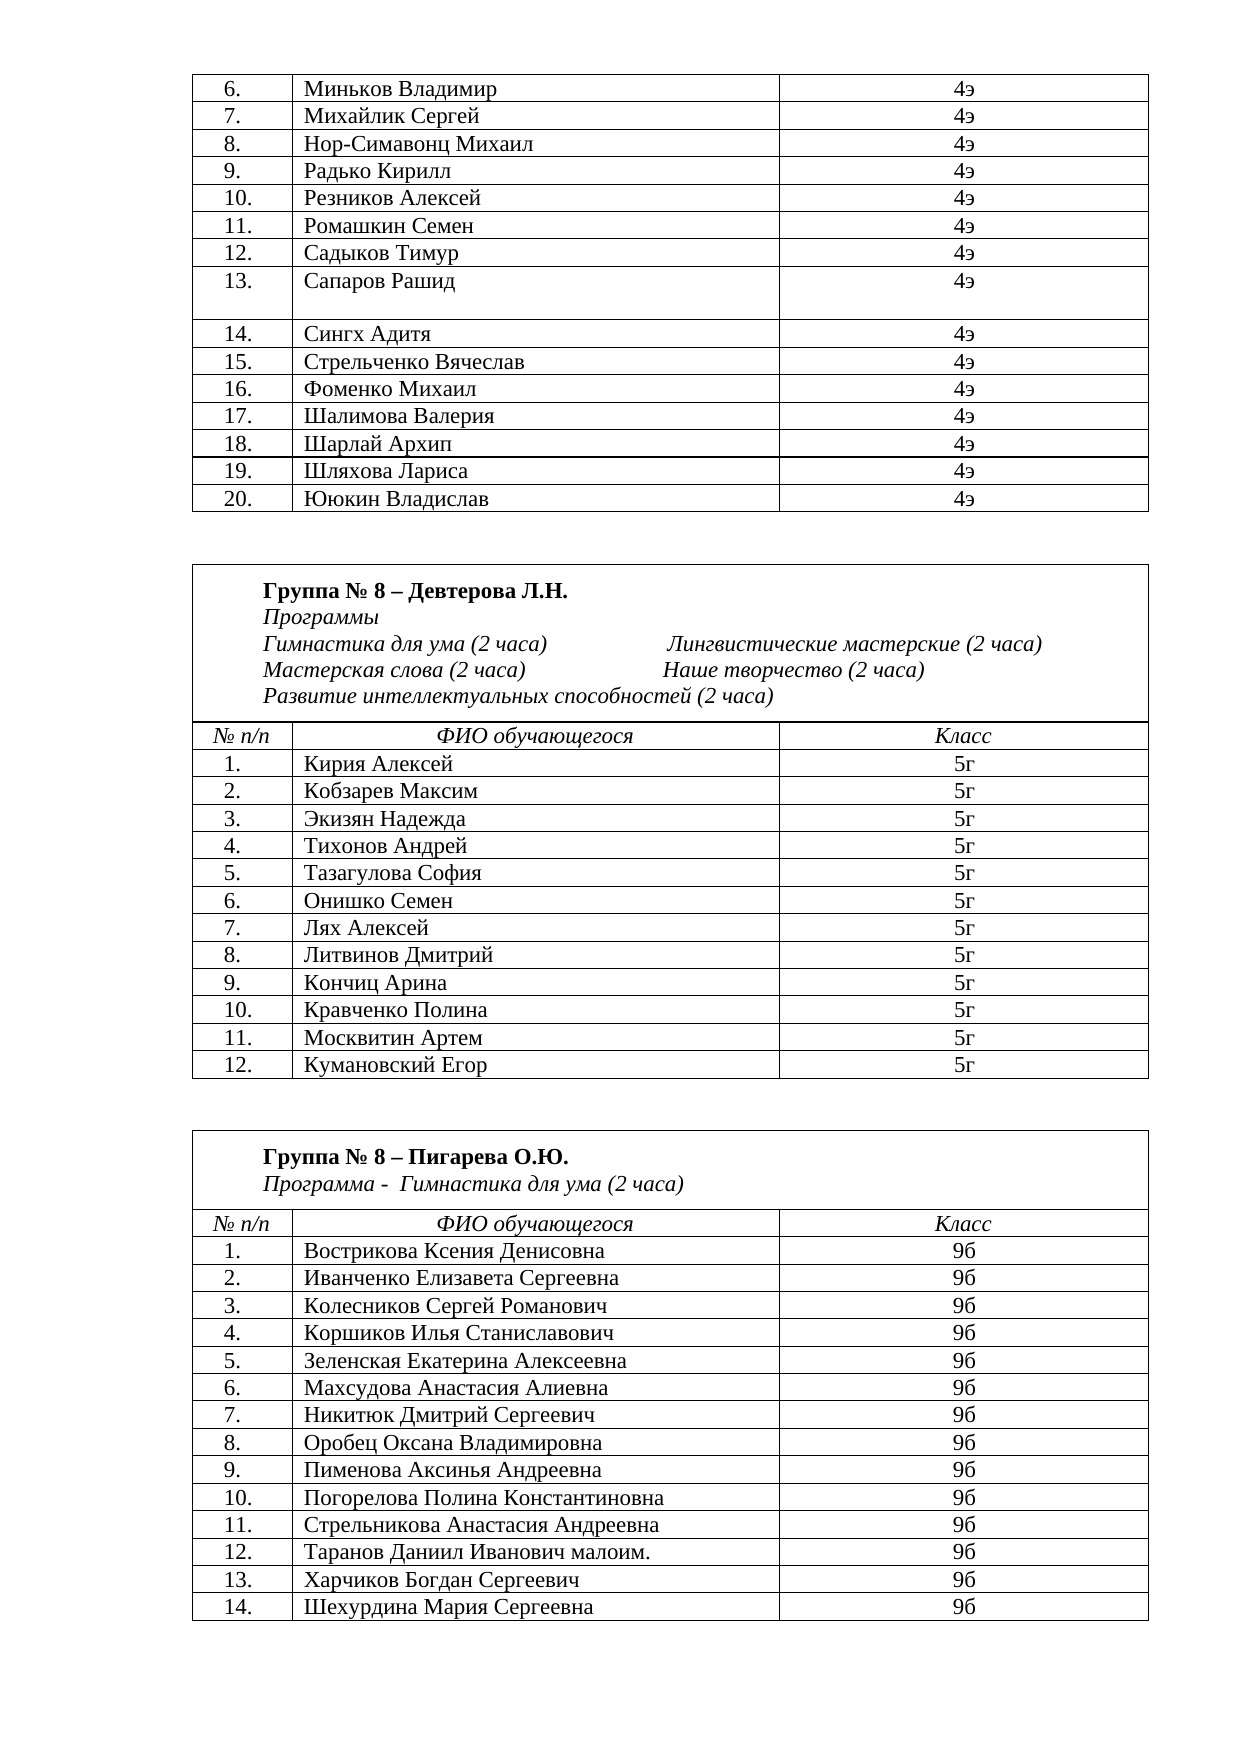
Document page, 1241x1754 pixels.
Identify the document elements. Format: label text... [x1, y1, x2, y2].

table_cell [193, 1593, 292, 1619]
table_cell Пименова Аксинья Андреевна [293, 1456, 779, 1483]
table_cell [193, 1237, 292, 1263]
table_cell 9б [780, 1539, 1148, 1565]
table_cell Кобзарев Максим [293, 777, 779, 803]
table_cell [193, 942, 292, 968]
table_cell Лях Алексей [293, 914, 779, 941]
table_cell Погорелова Полина Константиновна [293, 1484, 779, 1510]
table_cell Тихонов Андрей [293, 832, 779, 858]
table_cell Садыков Тимур [293, 239, 779, 266]
table_cell 4э [780, 348, 1148, 374]
table_cell 5г [780, 996, 1148, 1023]
table_cell [193, 996, 292, 1023]
table_cell Харчиков Богдан Сергеевич [293, 1566, 779, 1592]
table_cell [193, 458, 292, 484]
table_cell [193, 348, 292, 374]
table_cell 5г [780, 914, 1148, 941]
table_cell [193, 1401, 292, 1428]
table_cell Фоменко Михаил [293, 375, 779, 402]
table_cell Тазагулова София [293, 859, 779, 886]
table_cell 9б [780, 1429, 1148, 1455]
table_cell [193, 1265, 292, 1291]
table_cell Коршиков Илья Станиславович [293, 1319, 779, 1346]
table_cell Нор-Симавонц Михаил [293, 130, 779, 156]
table_cell Махсудова Анастасия Алиевна [293, 1374, 779, 1400]
table_cell 4э [780, 212, 1148, 238]
table_cell [193, 1024, 292, 1050]
table_cell 5г [780, 1024, 1148, 1050]
table_cell [193, 267, 292, 319]
table_cell Сингх Адитя [293, 320, 779, 347]
table_cell Резников Алексей [293, 185, 779, 211]
table_cell Класс [780, 723, 1148, 749]
table_cell 9б [780, 1511, 1148, 1537]
table_cell 5г [780, 777, 1148, 803]
table_cell [193, 1347, 292, 1373]
table_cell Шарлай Архип [293, 430, 779, 456]
table_cell Вострикова Ксения Денисовна [293, 1237, 779, 1263]
table_cell 4э [780, 239, 1148, 266]
table_cell 5г [780, 887, 1148, 913]
table_cell 5г [780, 1051, 1148, 1077]
table_cell Кирия Алексей [293, 750, 779, 776]
table_cell [193, 239, 292, 266]
table_cell [193, 1484, 292, 1510]
table_cell 9б [780, 1292, 1148, 1318]
table_cell Онишко Семен [293, 887, 779, 913]
table_cell [193, 75, 292, 101]
table_cell 9б [780, 1456, 1148, 1483]
table_cell [193, 1429, 292, 1455]
table_cell № п/п [193, 723, 292, 749]
table_cell 9б [780, 1237, 1148, 1263]
table_cell 9б [780, 1319, 1148, 1346]
table_cell [193, 1051, 292, 1077]
table_cell 9б [780, 1347, 1148, 1373]
table_cell 4э [780, 267, 1148, 319]
table_cell [193, 1539, 292, 1565]
table_cell 5г [780, 942, 1148, 968]
table_cell 4э [780, 485, 1148, 511]
table_cell Кумановский Егор [293, 1051, 779, 1077]
table_cell [193, 750, 292, 776]
table_cell 5г [780, 859, 1148, 886]
table_cell ФИО обучающегося [293, 1210, 779, 1236]
table_cell 4э [780, 375, 1148, 402]
table_cell [193, 914, 292, 941]
table_cell [193, 320, 292, 347]
table_cell Шляхова Лариса [293, 458, 779, 484]
table_cell Миньков Владимир [293, 75, 779, 101]
table_cell [193, 805, 292, 831]
table_cell Класс [780, 1210, 1148, 1236]
table_cell [193, 430, 292, 456]
table_cell 4э [780, 403, 1148, 429]
table_cell Оробец Оксана Владимировна [293, 1429, 779, 1455]
table_cell 4э [780, 185, 1148, 211]
table_cell Иванченко Елизавета Сергеевна [293, 1265, 779, 1291]
table_cell 5г [780, 805, 1148, 831]
table_cell 4э [780, 320, 1148, 347]
table_cell 9б [780, 1593, 1148, 1619]
table_cell Зеленская Екатерина Алексеевна [293, 1347, 779, 1373]
table_cell [193, 157, 292, 183]
table_cell [193, 1511, 292, 1537]
table_cell 9б [780, 1374, 1148, 1400]
table_cell Колесников Сергей Романович [293, 1292, 779, 1318]
table_cell Москвитин Артем [293, 1024, 779, 1050]
table_cell 9б [780, 1401, 1148, 1428]
table_cell № п/п [193, 1210, 292, 1236]
table_cell Шалимова Валерия [293, 403, 779, 429]
table_cell [193, 212, 292, 238]
table_cell 9б [780, 1265, 1148, 1291]
table_cell Стрельченко Вячеслав [293, 348, 779, 374]
table_cell [193, 859, 292, 886]
table_cell [193, 832, 292, 858]
table_cell [193, 969, 292, 995]
table_cell 4э [780, 157, 1148, 183]
table_cell 5г [780, 750, 1148, 776]
table_cell 4э [780, 102, 1148, 129]
table_header Группа № 8 – Девтерова Л.Н. Программы Гимнастика для ума (2 часа) Лингвистические мастерские (2 часа) Мастерская слова (2 часа) Наше творчество (2 часа) Развитие интеллектуальных способностей (2 часа) [193, 565, 1148, 721]
table_cell 4э [780, 75, 1148, 101]
table_cell [193, 1456, 292, 1483]
table_cell Шехурдина Мария Сергеевна [293, 1593, 779, 1619]
table_cell [193, 1374, 292, 1400]
table_cell 5г [780, 832, 1148, 858]
table_cell 4э [780, 430, 1148, 456]
table_cell 9б [780, 1484, 1148, 1510]
table_cell Литвинов Дмитрий [293, 942, 779, 968]
table_cell Радько Кирилл [293, 157, 779, 183]
table_cell 5г [780, 969, 1148, 995]
table_cell [193, 375, 292, 402]
table_cell Стрельникова Анастасия Андреевна [293, 1511, 779, 1537]
table_cell Сапаров Рашид [293, 267, 779, 319]
table_cell ФИО обучающегося [293, 723, 779, 749]
table_cell Ромашкин Семен [293, 212, 779, 238]
table_cell [193, 887, 292, 913]
table_cell [193, 1566, 292, 1592]
table_cell [193, 1292, 292, 1318]
table_cell 9б [780, 1566, 1148, 1592]
table_header Группа № 8 – Пигарева О.Ю. Программа - Гимнастика для ума (2 часа) [193, 1131, 1148, 1209]
table_cell Никитюк Дмитрий Сергеевич [293, 1401, 779, 1428]
table_cell [193, 1319, 292, 1346]
table_cell Таранов Даниил Иванович малоим. [293, 1539, 779, 1565]
table_cell [193, 403, 292, 429]
table_cell Михайлик Сергей [293, 102, 779, 129]
table_cell Кончиц Арина [293, 969, 779, 995]
table_cell [193, 130, 292, 156]
table_cell Кравченко Полина [293, 996, 779, 1023]
table_cell [193, 102, 292, 129]
table_cell [193, 185, 292, 211]
table_cell 4э [780, 130, 1148, 156]
table_cell 4э [780, 458, 1148, 484]
table_cell [193, 485, 292, 511]
table_cell Экизян Надежда [293, 805, 779, 831]
table_cell [193, 777, 292, 803]
table_cell Ююкин Владислав [293, 485, 779, 511]
